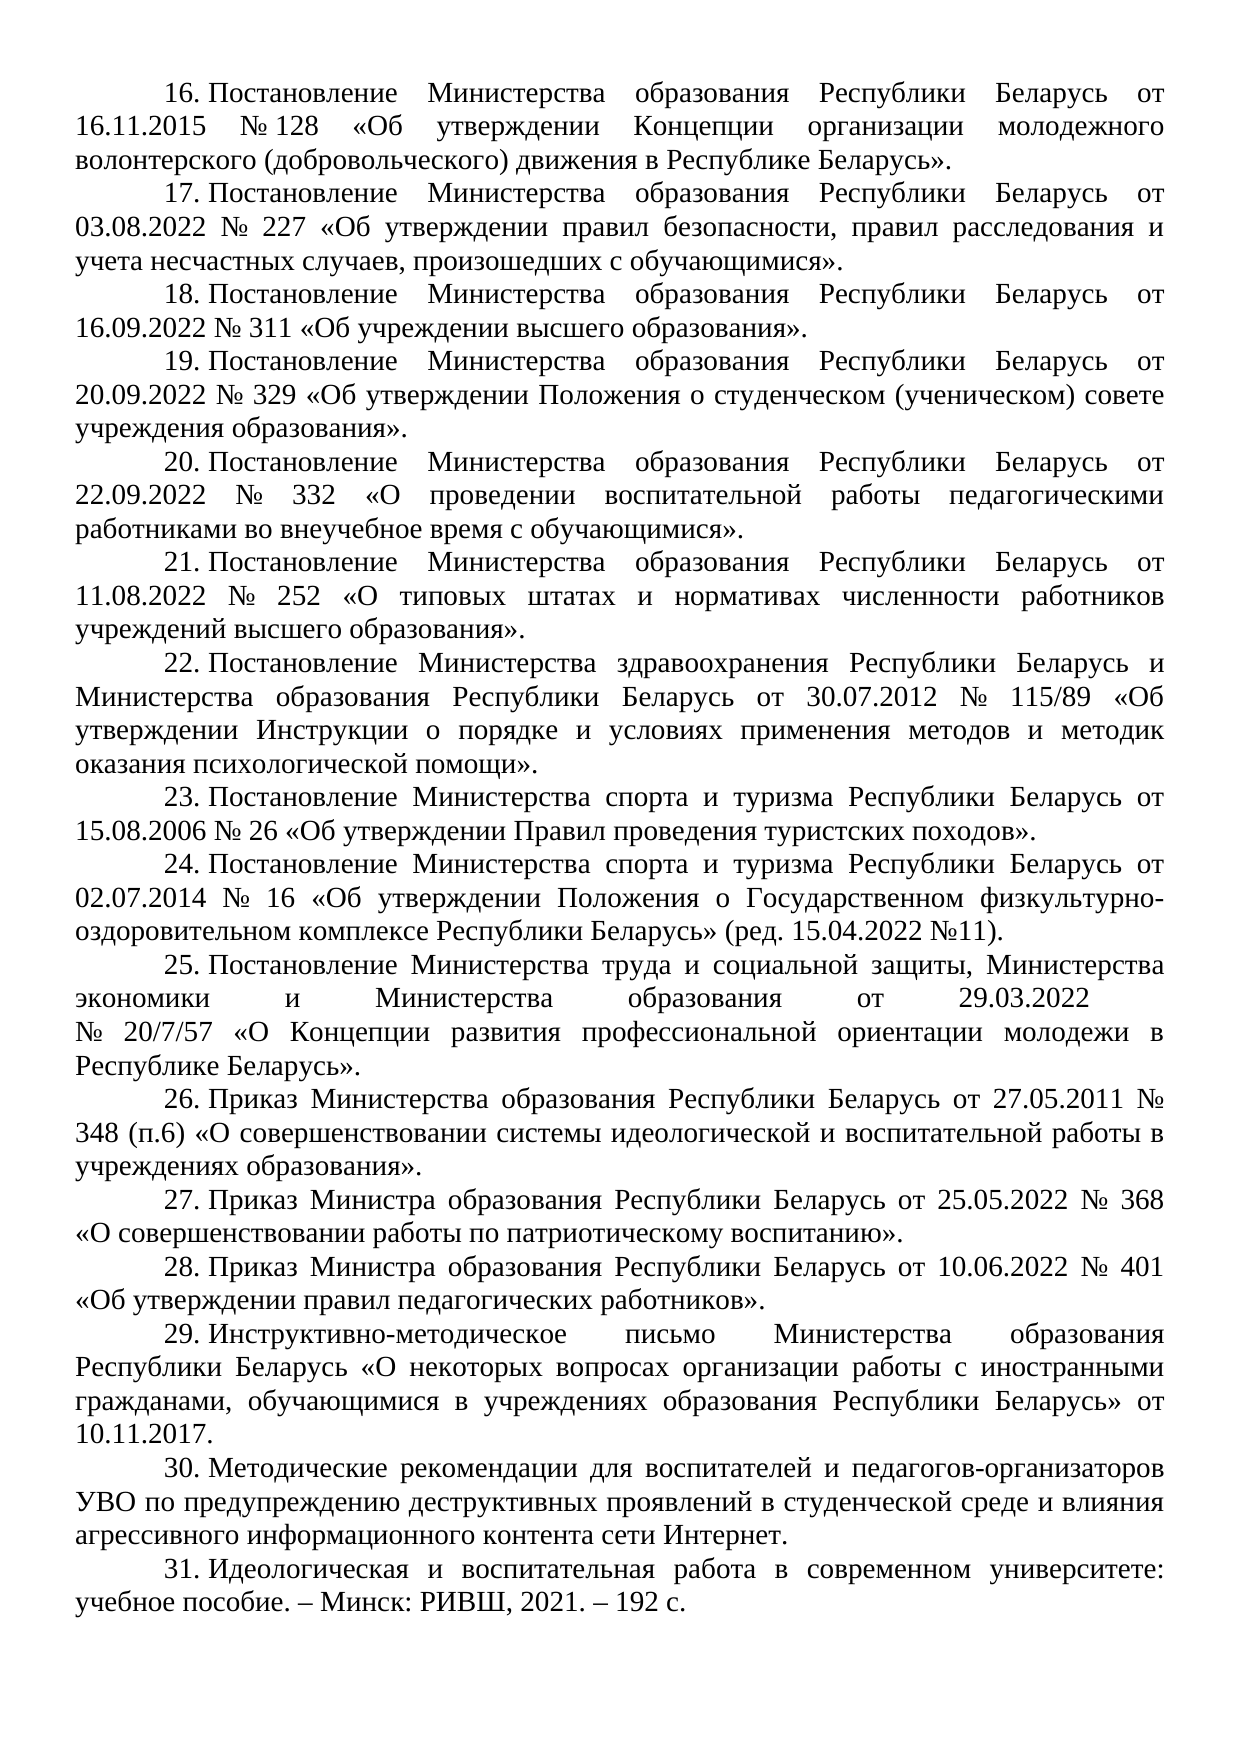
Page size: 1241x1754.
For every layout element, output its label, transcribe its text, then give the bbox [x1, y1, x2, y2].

list Методические рекомендации для воспитателей и педагогов-организаторов УВО по предупреждению деструктивных проявлений в студенческой среде и влияния агрессивного информационного контента сети Интернет. [75, 1450, 1165, 1551]
list Приказ Министерства образования Республики Беларусь от 27.05.2011 № 348 (п.6) «О совершенствовании системы идеологической и воспитательной работы в учреждениях образования». [75, 1081, 1165, 1182]
list Постановление Министерства образования Республики Беларусь от 16.11.2015 № 128 «Об утверждении Концепции организации молодежного волонтерского (добровольческого) движения в Республике Беларусь». [75, 75, 1165, 176]
list Инструктивно-методическое письмо Министерства образования Республики Беларусь «О некоторых вопросах организации работы с иностранными гражданами, обучающимися в учреждениях образования Республики Беларусь» от 10.11.2017. [75, 1316, 1165, 1450]
list Приказ Министра образования Республики Беларусь от 25.05.2022 № 368 «О совершенствовании работы по патриотическому воспитанию». [75, 1182, 1165, 1249]
list Постановление Министерства образования Республики Беларусь от 11.08.2022 № 252 «О типовых штатах и нормативах численности работников учреждений высшего образования». [75, 544, 1165, 645]
list Постановление Министерства спорта и туризма Республики Беларусь от 15.08.2006 № 26 «Об утверждении Правил проведения туристских походов». [75, 779, 1165, 846]
list Постановление Министерства образования Республики Беларусь от 22.09.2022 № 332 «О проведении воспитательной работы педагогическими работниками во внеучебное время с обучающимися». [75, 444, 1165, 544]
list Постановление Министерства образования Республики Беларусь от 03.08.2022 № 227 «Об утверждении правил безопасности, правил расследования и учета несчастных случаев, произошедших с обучающимися». [75, 176, 1165, 276]
list Постановление Министерства спорта и туризма Республики Беларусь от 02.07.2014 № 16 «Об утверждении Положения о Государственном физкультурно-оздоровительном комплексе Республики Беларусь» (ред. 15.04.2022 №11). [75, 846, 1165, 947]
list Идеологическая и воспитательная работа в современном университете: учебное пособие. – Минск: РИВШ, 2021. – 192 с. [75, 1551, 1165, 1618]
list Постановление Министерства здравоохранения Республики Беларусь и Министерства образования Республики Беларусь от 30.07.2012 № 115/89 «Об утверждении Инструкции о порядке и условиях применения методов и методик оказания психологической помощи». [75, 645, 1165, 779]
list Постановление Министерства образования Республики Беларусь от 16.09.2022 № 311 «Об учреждении высшего образования». [75, 276, 1165, 343]
list Приказ Министра образования Республики Беларусь от 10.06.2022 № 401 «Об утверждении правил педагогических работников». [75, 1249, 1165, 1316]
list Постановление Министерства труда и социальной защиты, Министерства экономики и Министерства образования от 29.03.2022 № 20/7/57 «О Концепции развития профессиональной ориентации молодежи в Республике Беларусь». [75, 947, 1165, 1081]
list Постановление Министерства образования Республики Беларусь от 20.09.2022 № 329 «Об утверждении Положения о студенческом (ученическом) совете учреждения образования». [75, 343, 1165, 444]
